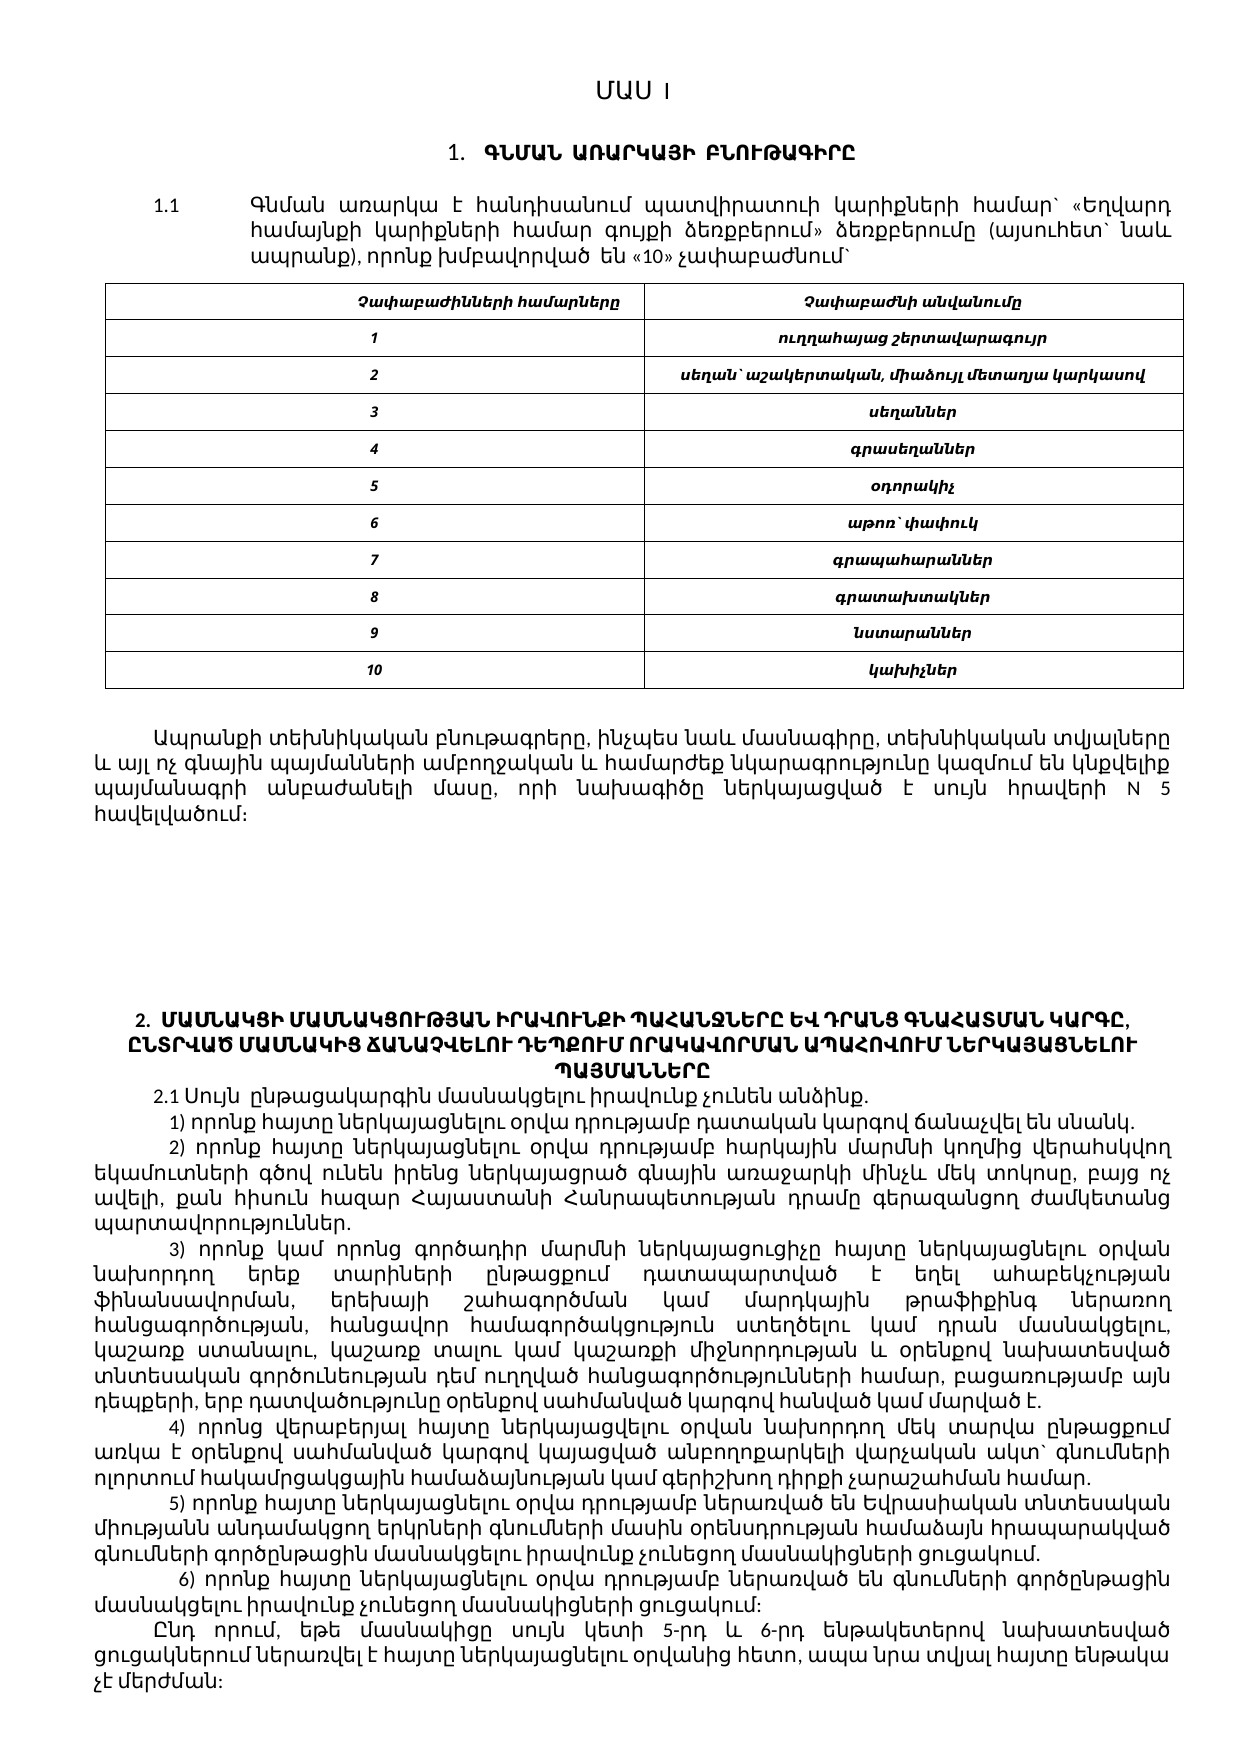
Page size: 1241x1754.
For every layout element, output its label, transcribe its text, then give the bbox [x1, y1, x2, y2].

table_cell սեղաններ [645, 394, 1183, 430]
table_cell գրատախտակներ [645, 579, 1183, 614]
text 3) որոնք կամ որոնց գործադիր մարմնի ներկայացուցիչը հայտը ներկայացնելու օրվան նախորդող երեք տարիների ընթացքում դատապարտված է եղել ահաբեկչության ֆինանսավորման, երեխայի շահագործման կամ մարդկային թրաֆիքինգ ներառող հանցագործության, հանցավոր համագործակցություն ստեղծելու կամ դրան մասնակցելու, կաշառք ստանալու, կաշառք տալու կամ կաշառքի միջնորդության և օրենքով նախատեսված տնտեսական գործունեության դեմ ուղղված հանցագործությունների համար, բացառությամբ այն դեպքերի, երբ դատվածությունը օրենքով սահմանված կարգով հանված կամ մարված է. [94, 1236, 1171, 1414]
table_header Չափաբաժինների համարները [106, 284, 644, 319]
table_cell 1 [106, 320, 644, 356]
table_cell 9 [106, 615, 644, 651]
table_cell կախիչներ [645, 652, 1183, 688]
table_cell 7 [106, 542, 644, 577]
text 2.1 Սույն ընթացակարգին մասնակցելու իրավունք չունեն անձինք. [94, 1083, 1171, 1109]
text Ապրանքի տեխնիկական բնութագրերը, ինչպես նաև մասնագիրը, տեխնիկական տվյալները և այլ ոչ գնային պայմանների ամբողջական և համարժեք նկարագրությունը կազմում են կնքվելիք պայմանագրի անբաժանելի մասը, որի նախագիծը ներկայացված է սույն հրավերի N 5 հավելվածում։ [94, 725, 1171, 826]
text ՄԱՍ I [94, 75, 1171, 106]
text Ընդ որում, եթե մասնակիցը սույն կետի 5-րդ և 6-րդ ենթակետերով նախատեսված ցուցակներում ներառվել է հայտը ներկայացնելու օրվանից հետո, ապա նրա տվյալ հայտը ենթակա չէ մերժման: [94, 1617, 1171, 1693]
text 5) որոնք հայտը ներկայացնելու օրվա դրությամբ ներառված են Եվրասիական տնտեսական միությանն անդամակցող երկրների գնումների մասին օրենսդրության համաձայն հրապարակված գնումների գործընթացին մասնակցելու իրավունք չունեցող մասնակիցների ցուցակում. [94, 1490, 1171, 1566]
table_cell 6 [106, 505, 644, 541]
table_cell օդորակիչ [645, 468, 1183, 504]
table_cell 8 [106, 579, 644, 614]
table_cell գրասեղաններ [645, 431, 1183, 467]
table_cell 2 [106, 357, 644, 393]
text 2. ՄԱՍՆԱԿՑԻ ՄԱՍՆԱԿՑՈՒԹՅԱՆ ԻՐԱՎՈՒՆՔԻ ՊԱՀԱՆՋՆԵՐԸ ԵՎ ԴՐԱՆՑ ԳՆԱՀԱՏՄԱՆ ԿԱՐԳԸ, ԸՆՏՐՎԱԾ ՄԱՍՆԱԿԻՑ ՃԱՆԱՉՎԵԼՈՒ ԴԵՊՔՈՒՄ ՈՐԱԿԱՎՈՐՄԱՆ ԱՊԱՀՈՎՈՒՄ ՆԵՐԿԱՅԱՑՆԵԼՈՒ ՊԱՅՄԱՆՆԵՐԸ [94, 1007, 1171, 1083]
table_cell աթոռ` փափուկ [645, 505, 1183, 541]
text 6) որոնք հայտը ներկայացնելու օրվա դրությամբ ներառված են գնումների գործընթացին մասնակցելու իրավունք չունեցող մասնակիցների ցուցակում: [94, 1566, 1171, 1617]
table_header Չափաբաժնի անվանումը [645, 284, 1183, 319]
text 4) որոնց վերաբերյալ հայտը ներկայացվելու օրվան նախորդող մեկ տարվա ընթացքում առկա է օրենքով սահմանված կարգով կայացված անբողոքարկելի վարչական ակտ` գնումների ոլորտում հակամրցակցային համաձայնության կամ գերիշխող դիրքի չարաշահման համար. [94, 1414, 1171, 1490]
table_cell ուղղահայաց շերտավարագույր [645, 320, 1183, 356]
subtitle Գնման առարկա է հանդիսանում պատվիրատուի կարիքների համար` «Եղվարդ համայնքի կարիքների համար գույքի ձեռքբերում» ձեռքբերումը (այսուհետ` նաև ապրանք), որոնք խմբավորված են «10» չափաբաժնում` [153, 192, 1171, 268]
text 2) որոնք հայտը ներկայացնելու օրվա դրությամբ հարկային մարմնի կողմից վերահսկվող եկամուտների գծով ունեն իրենց ներկայացրած գնային առաջարկի մինչև մեկ տոկոսը, բայց ոչ ավելի, քան հիսուն հազար Հայաստանի Հանրապետության դրամը գերազանցող ժամկետանց պարտավորություններ. [94, 1134, 1171, 1236]
text 1) որոնք հայտը ներկայացնելու օրվա դրությամբ դատական կարգով ճանաչվել են սնանկ. [94, 1109, 1171, 1134]
list ԳՆՄԱՆ ԱՌԱՐԿԱՅԻ ԲՆՈՒԹԱԳԻՐԸ [131, 136, 1171, 167]
table_cell 5 [106, 468, 644, 504]
table_cell նստարաններ [645, 615, 1183, 651]
table_cell սեղան` աշակերտական, միաձույլ մետաղյա կարկասով [645, 357, 1183, 393]
table_cell 3 [106, 394, 644, 430]
table_cell 4 [106, 431, 644, 467]
table_cell 10 [106, 652, 644, 688]
table_cell գրապահարաններ [645, 542, 1183, 577]
